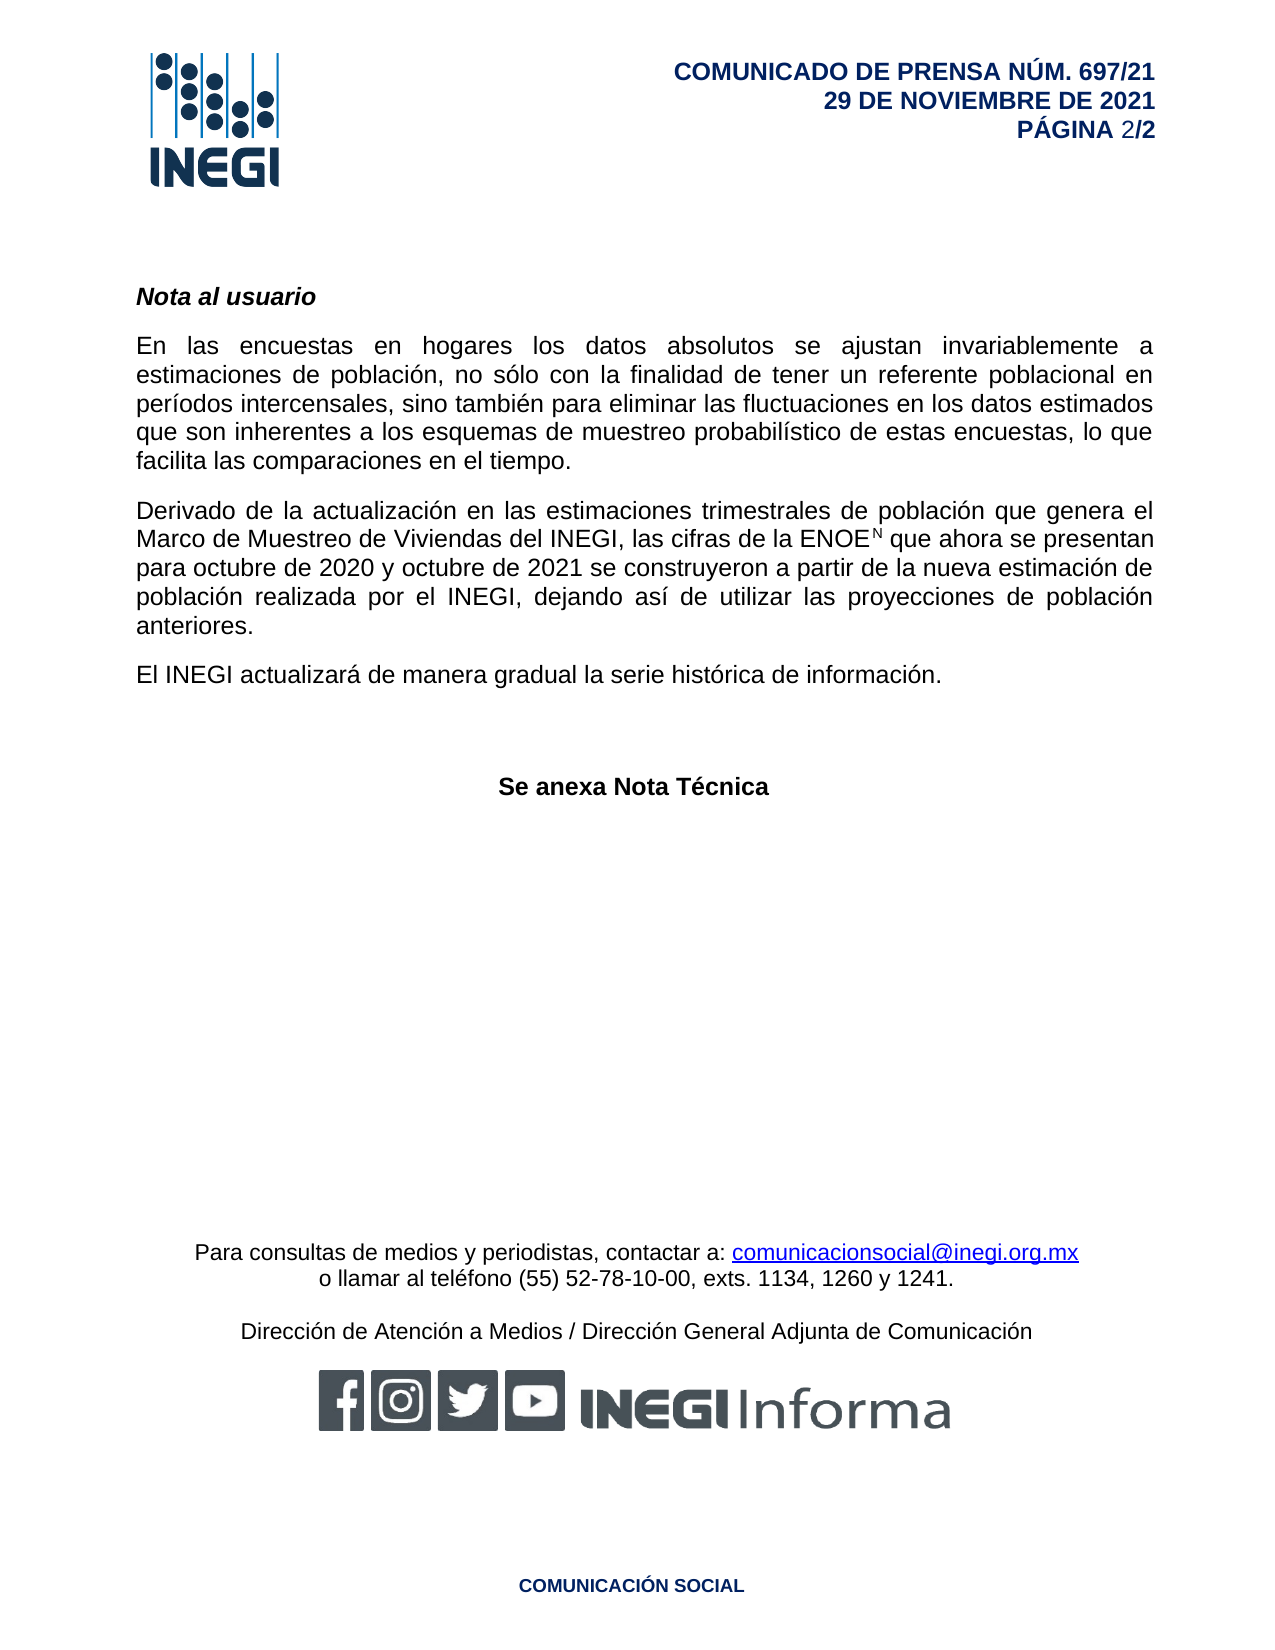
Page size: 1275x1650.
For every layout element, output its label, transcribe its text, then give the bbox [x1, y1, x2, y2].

text Para consultas de medios y periodistas, contactar a: comunicacionsocial@inegi.org.mx [121, 1239, 1152, 1265]
text Dirección de Atención a Medios / Dirección General Adjunta de Comunicación [121, 1318, 1152, 1344]
picture [150, 53, 279, 187]
picture [505, 1370, 565, 1431]
text El INEGI actualizará de manera gradual la serie histórica de información. [136, 660, 1155, 689]
picture [371, 1370, 431, 1431]
picture [318, 1370, 364, 1431]
picture [578, 1385, 954, 1431]
text Nota al usuario [136, 282, 1155, 310]
text Se anexa Nota Técnica [212, 772, 1055, 800]
picture [437, 1370, 498, 1431]
text Derivado de la actualización en las estimaciones trimestrales de población que genera el Marco de Muestreo de Viviendas del INEGI, las cifras de la ENOEN que ahora se presentan para octubre de 2020 y octubre de 2021 se construyeron a partir de la nueva estimación de población realizada por el INEGI, dejando así de utilizar las proyecciones de población anteriores. [136, 496, 1155, 639]
text o llamar al teléfono (55) 52-78-10-00, exts. 1134, 1260 y 1241. [121, 1265, 1152, 1291]
text En las encuestas en hogares los datos absolutos se ajustan invariablemente a estimaciones de población, no sólo con la finalidad de tener un referente poblacional en períodos intercensales, sino también para eliminar las fluctuaciones en los datos estimados que son inherentes a los esquemas de muestreo probabilístico de estas encuestas, lo que facilita las comparaciones en el tiempo. [136, 331, 1155, 475]
